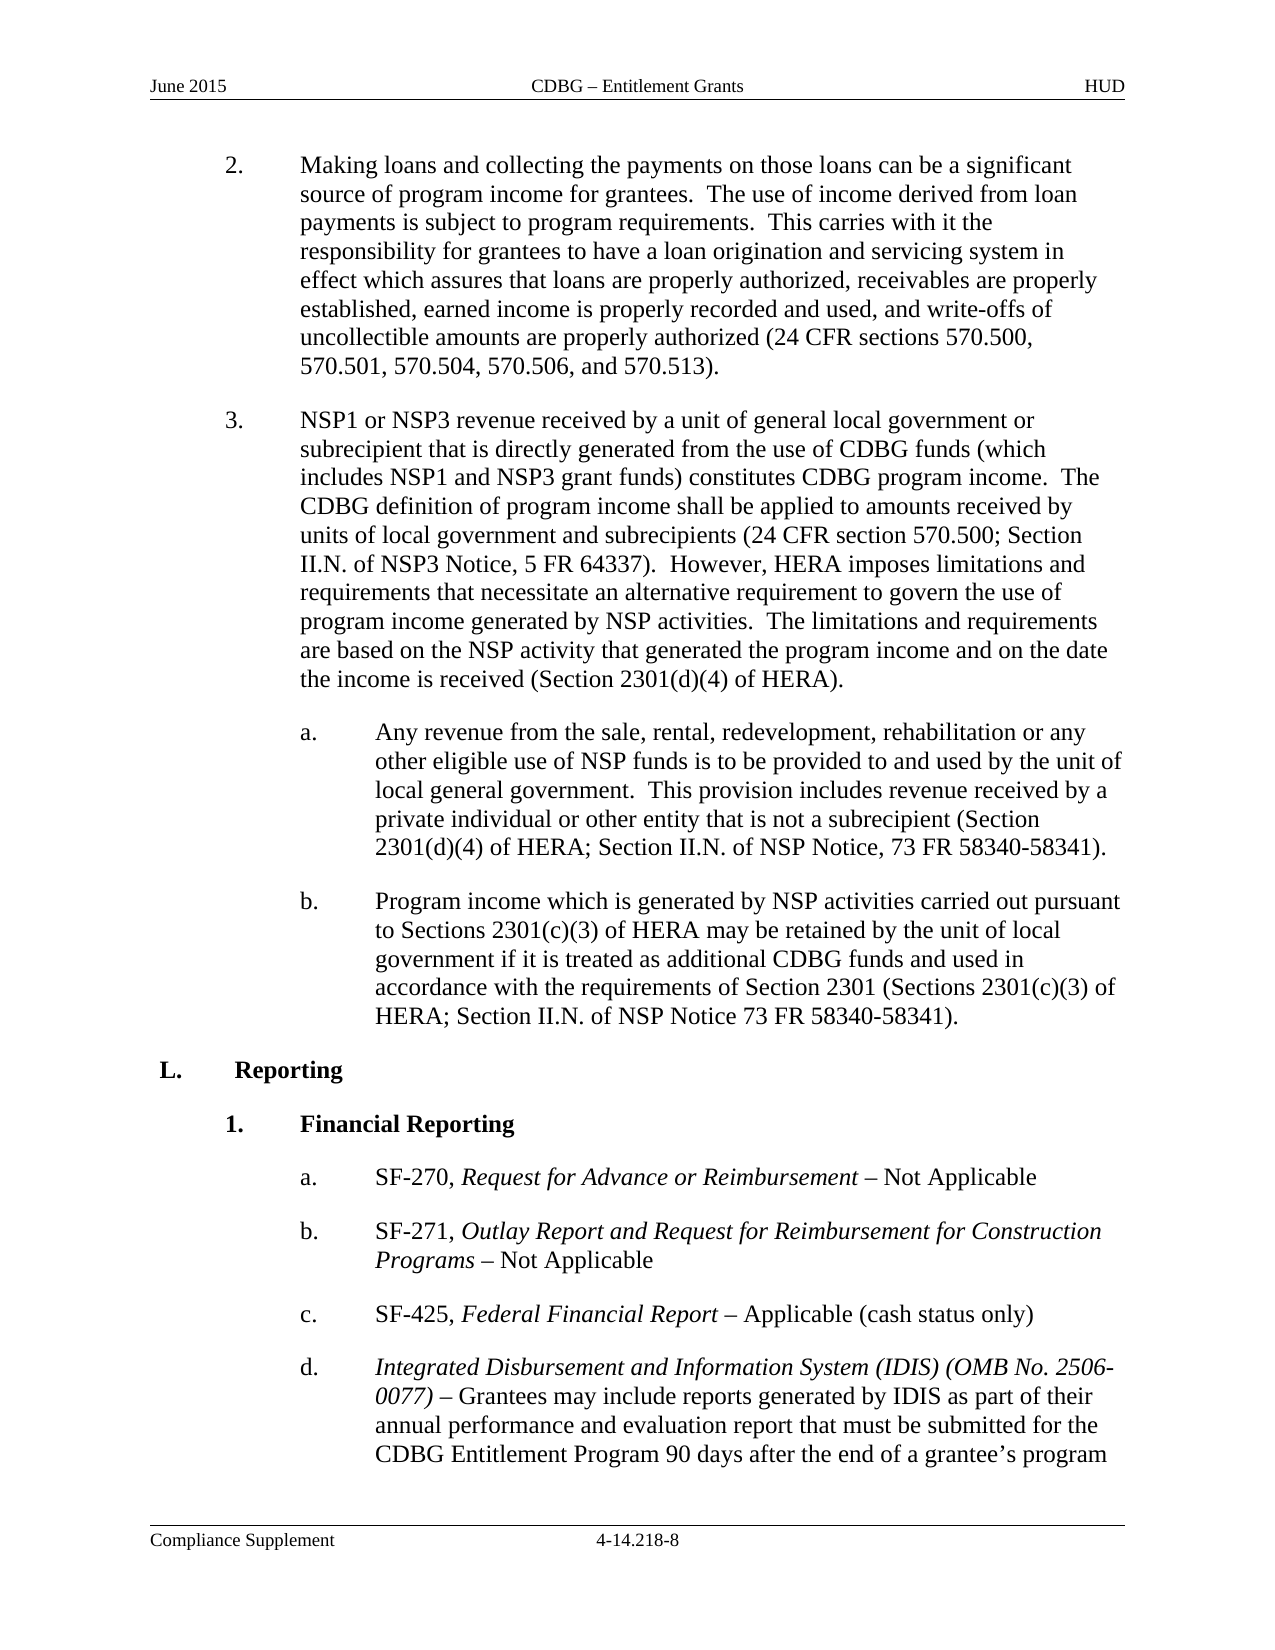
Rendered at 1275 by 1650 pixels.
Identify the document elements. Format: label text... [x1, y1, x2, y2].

text 1. Financial Reporting [225, 1109, 1125, 1137]
text b. SF-271, Outlay Report and Request for Reimbursement for Construction Programs – Not Applicable [300, 1216, 1125, 1274]
text a. Any revenue from the sale, rental, redevelopment, rehabilitation or any other eligible use of NSP funds is to be provided to and used by the unit of local general government. This provision includes revenue received by a private individual or other entity that is not a subrecipient (Section 2301(d)(4) of HERA; Section II.N. of NSP Notice, 73 FR 58340-58341). [300, 717, 1125, 861]
text 3. NSP1 or NSP3 revenue received by a unit of general local government or subrecipient that is directly generated from the use of CDBG funds (which includes NSP1 and NSP3 grant funds) constitutes CDBG program income. The CDBG definition of program income shall be applied to amounts received by units of local government and subrecipients (24 CFR section 570.500; Section II.N. of NSP3 Notice, 5 FR 64337). However, HERA imposes limitations and requirements that necessitate an alternative requirement to govern the use of program income generated by NSP activities. The limitations and requirements are based on the NSP activity that generated the program income and on the date the income is received (Section 2301(d)(4) of HERA). [225, 405, 1125, 692]
text a. SF-270, Request for Advance or Reimbursement – Not Applicable [300, 1162, 1125, 1191]
text L. Reporting [159, 1055, 1125, 1084]
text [300, 1352, 1125, 1467]
text b. Program income which is generated by NSP activities carried out pursuant to Sections 2301(c)(3) of HERA may be retained by the unit of local government if it is treated as additional CDBG funds and used in accordance with the requirements of Section 2301 (Sections 2301(c)(3) of HERA; Section II.N. of NSP Notice 73 FR 58340-58341). [300, 886, 1125, 1030]
text 2. Making loans and collecting the payments on those loans can be a significant source of program income for grantees. The use of income derived from loan payments is subject to program requirements. This carries with it the responsibility for grantees to have a loan origination and servicing system in effect which assures that loans are properly authorized, receivables are properly established, earned income is properly recorded and used, and write-offs of uncollectible amounts are properly authorized (24 CFR sections 570.500, 570.501, 570.504, 570.506, and 570.513). [225, 150, 1125, 380]
text c. SF-425, Federal Financial Report – Applicable (cash status only) [300, 1299, 1125, 1327]
